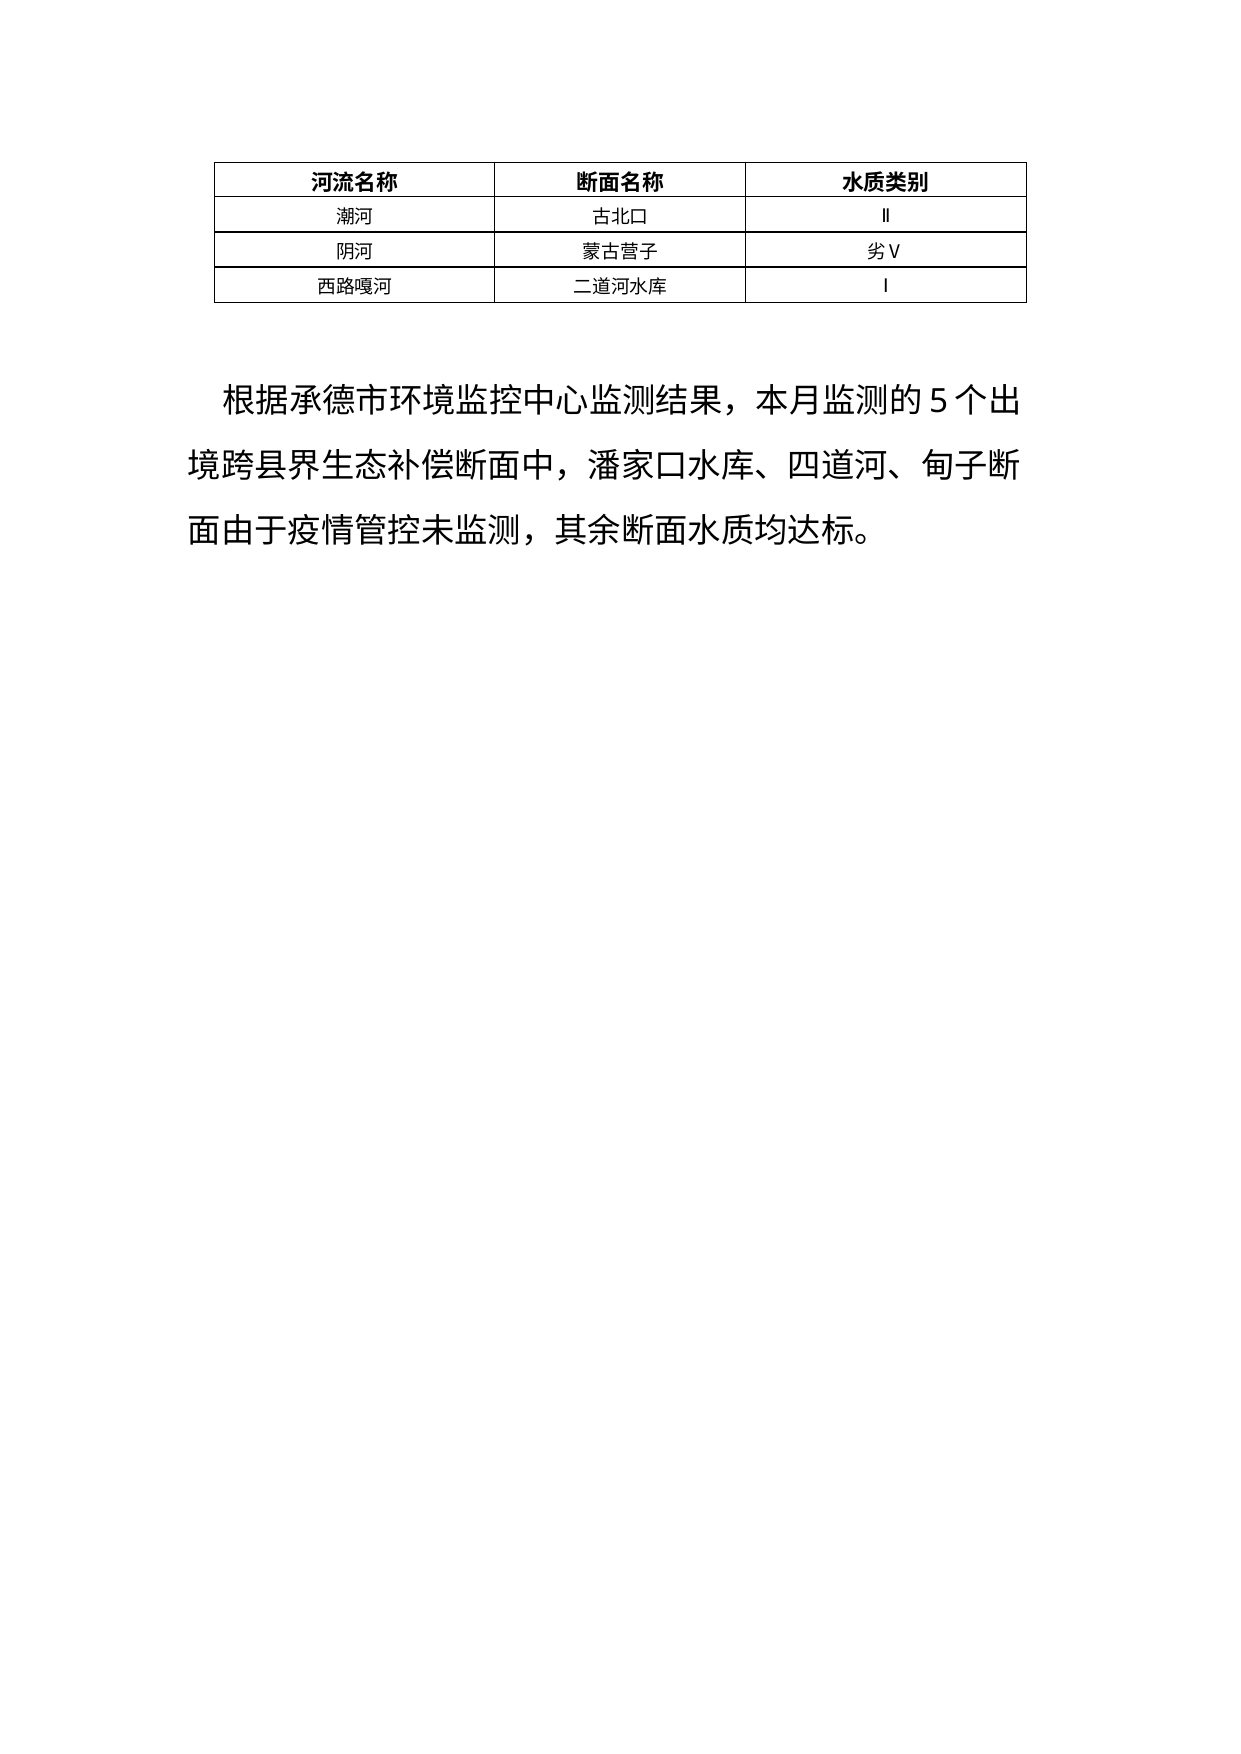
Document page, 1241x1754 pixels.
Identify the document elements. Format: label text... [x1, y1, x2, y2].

table_cell 劣Ⅴ [746, 233, 1026, 266]
table_cell 西路嘎河 [215, 268, 494, 302]
text 根据承德市环境监控中心监测结果，本月监测的5个出境跨县界生态补偿断面中，潘家口水库、四道河、甸子断面由于疫情管控未监测，其余断面水质均达标。 [187, 365, 1053, 560]
table_cell Ⅰ [746, 268, 1026, 302]
table_header 断面名称 [495, 163, 745, 196]
table_cell Ⅱ [746, 197, 1026, 231]
table_cell 蒙古营子 [495, 233, 745, 266]
table_header 河流名称 [215, 163, 494, 196]
table_header 水质类别 [746, 163, 1026, 196]
table_cell 二道河水库 [495, 268, 745, 302]
table_cell 阴河 [215, 233, 494, 266]
table_cell 潮河 [215, 197, 494, 231]
table_cell 古北口 [495, 197, 745, 231]
